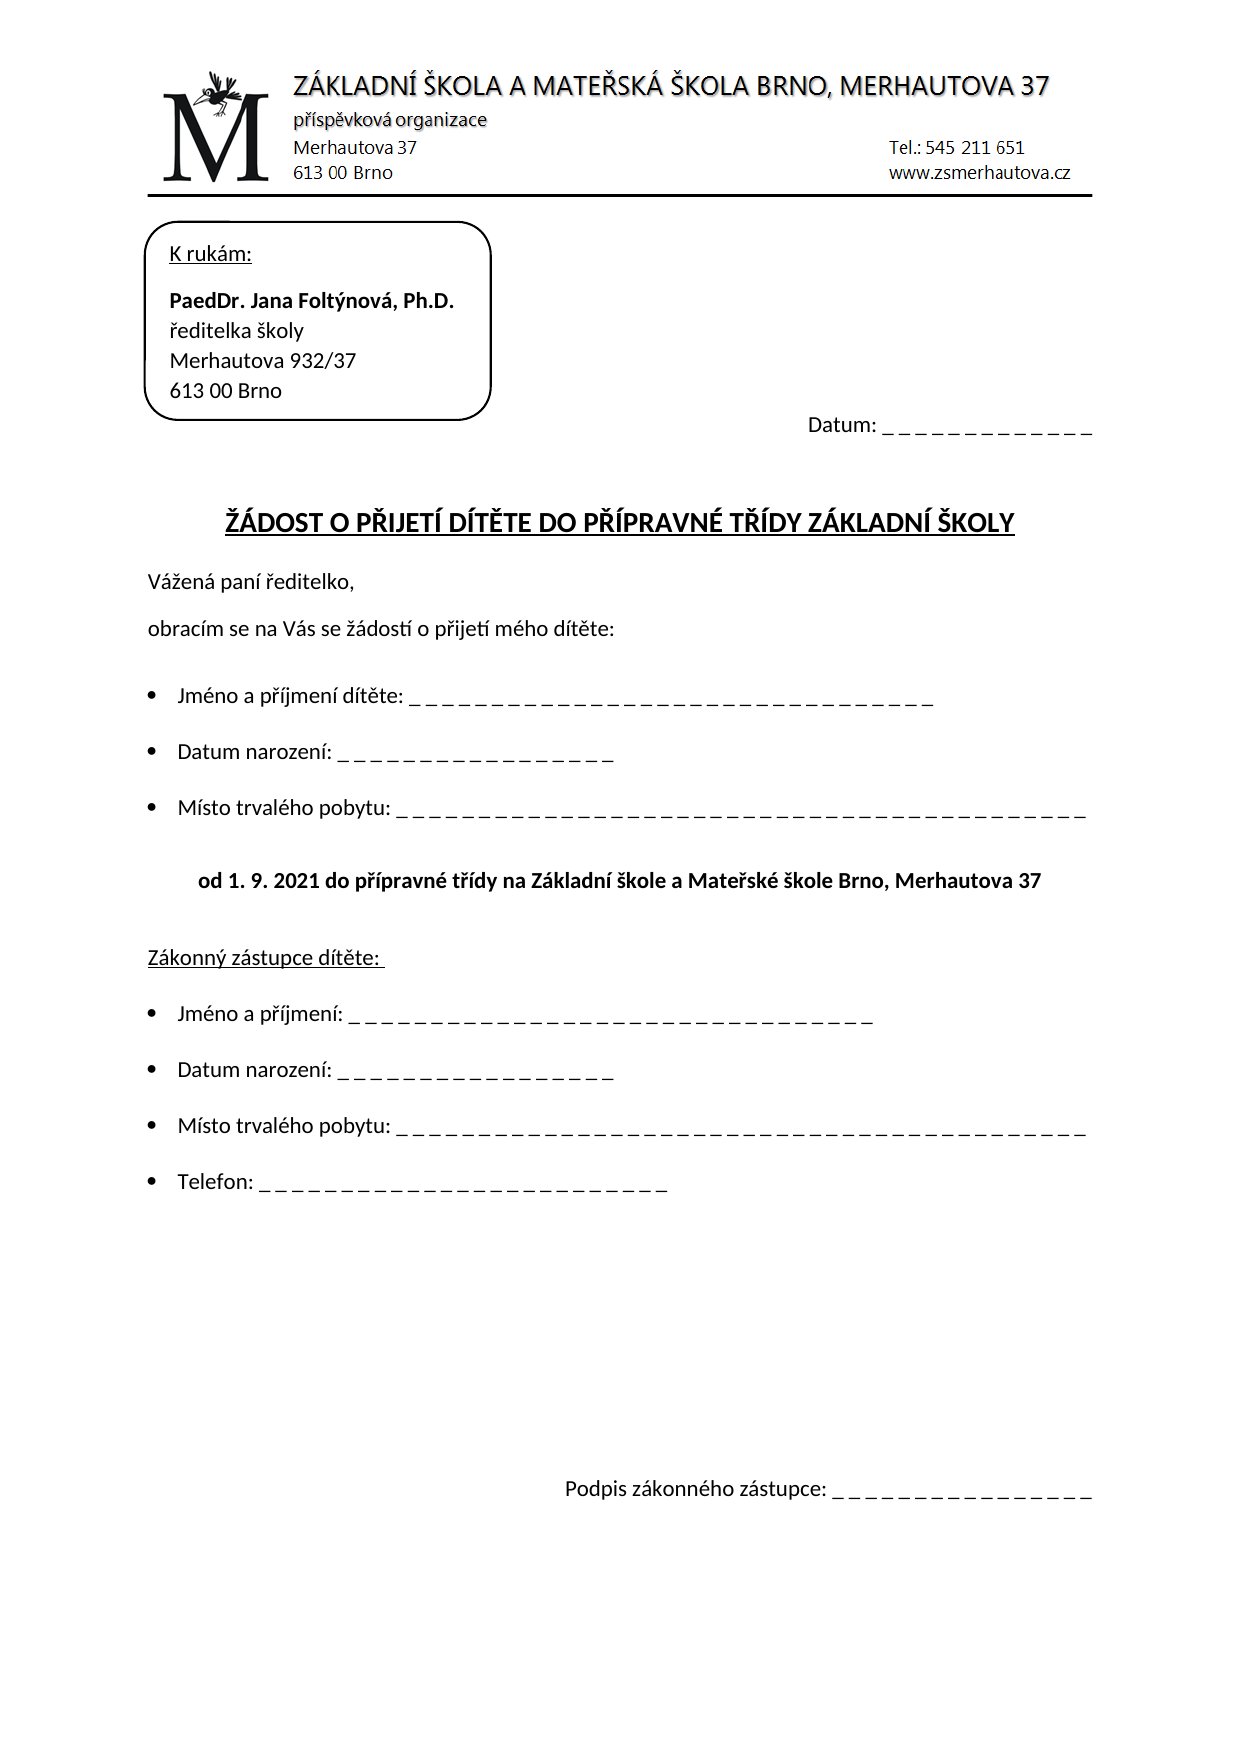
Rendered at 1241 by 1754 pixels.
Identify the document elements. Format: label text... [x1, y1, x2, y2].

list Datum narození: _ _ _ _ _ _ _ _ _ _ _ _ _ _ _ _ _ [148, 737, 1093, 765]
list Jméno a příjmení dítěte: _ _ _ _ _ _ _ _ _ _ _ _ _ _ _ _ _ _ _ _ _ _ _ _ _ _ _ _ _ _ _ _ [148, 681, 1093, 709]
list Jméno a příjmení: _ _ _ _ _ _ _ _ _ _ _ _ _ _ _ _ _ _ _ _ _ _ _ _ _ _ _ _ _ _ _ _ [148, 999, 1093, 1027]
text Zákonný zástupce dítěte: [148, 943, 1093, 971]
list Místo trvalého pobytu: _ _ _ _ _ _ _ _ _ _ _ _ _ _ _ _ _ _ _ _ _ _ _ _ _ _ _ _ _ _ _ _ _ _ _ _ _ _ _ _ _ _ [148, 793, 1093, 821]
list Místo trvalého pobytu: _ _ _ _ _ _ _ _ _ _ _ _ _ _ _ _ _ _ _ _ _ _ _ _ _ _ _ _ _ _ _ _ _ _ _ _ _ _ _ _ _ _ [148, 1111, 1093, 1139]
text Vážená paní ředitelko, [148, 567, 1093, 595]
text od 1. 9. 2021 do přípravné třídy na Základní škole a Mateřské škole Brno, Merhautova 37 [148, 866, 1093, 894]
text ŽÁDOST O PŘIJETÍ DÍTĚTE DO PŘÍPRAVNÉ TŘÍDY ZÁKLADNÍ ŠKOLY [148, 504, 1093, 539]
list Telefon: _ _ _ _ _ _ _ _ _ _ _ _ _ _ _ _ _ _ _ _ _ _ _ _ _ [148, 1167, 1093, 1195]
text Podpis zákonného zástupce: _ _ _ _ _ _ _ _ _ _ _ _ _ _ _ _ [148, 1474, 1093, 1502]
text Datum: _ _ _ _ _ _ _ _ _ _ _ _ _ [148, 410, 1093, 438]
list Datum narození: _ _ _ _ _ _ _ _ _ _ _ _ _ _ _ _ _ [148, 1055, 1093, 1083]
text obracím se na Vás se žádostí o přijetí mého dítěte: [148, 614, 1093, 642]
picture [147, 59, 1093, 204]
